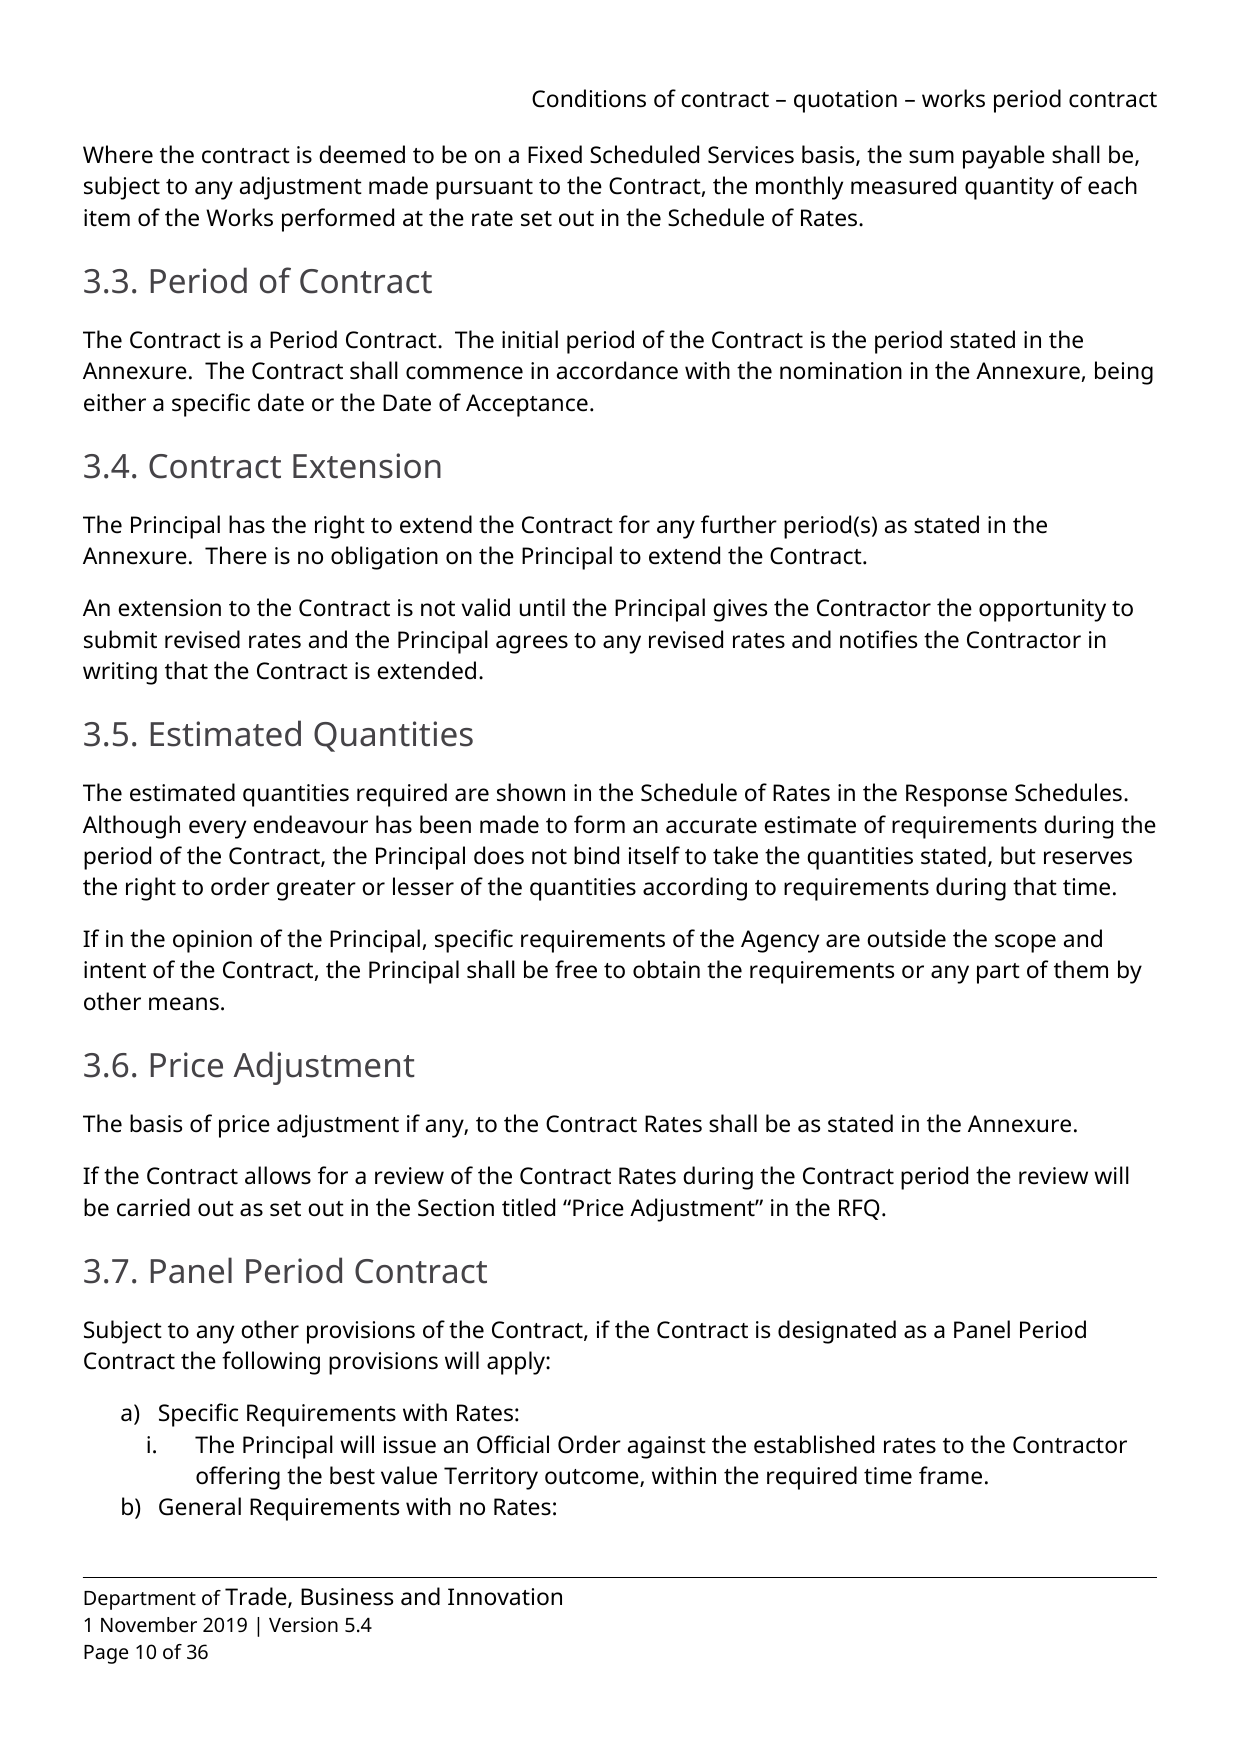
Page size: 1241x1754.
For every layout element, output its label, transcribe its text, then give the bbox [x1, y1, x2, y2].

subtitle Estimated Quantities [83, 711, 1157, 756]
list The Principal will issue an Official Order against the established rates to the Contractor offering the best value Territory outcome, within the required time frame. [158, 1428, 1157, 1491]
list Specific Requirements with Rates: [120, 1397, 1157, 1428]
subtitle Contract Extension [83, 443, 1157, 488]
text The Contract is a Period Contract. The initial period of the Contract is the period stated in the Annexure. The Contract shall commence in accordance with the nomination in the Annexure, being either a specific date or the Date of Acceptance. [83, 324, 1157, 418]
subtitle Price Adjustment [83, 1042, 1157, 1087]
text The estimated quantities required are shown in the Schedule of Rates in the Response Schedules. Although every endeavour has been made to form an accurate estimate of requirements during the period of the Contract, the Principal does not bind itself to take the quantities stated, but reserves the right to order greater or lesser of the quantities according to requirements during that time. [83, 777, 1157, 902]
list General Requirements with no Rates: [120, 1491, 1157, 1522]
text An extension to the Contract is not valid until the Principal gives the Contractor the opportunity to submit revised rates and the Principal agrees to any revised rates and notifies the Contractor in writing that the Contract is extended. [83, 592, 1157, 686]
text The Principal has the right to extend the Contract for any further period(s) as stated in the Annexure. There is no obligation on the Principal to extend the Contract. [83, 509, 1157, 571]
text Subject to any other provisions of the Contract, if the Contract is designated as a Panel Period Contract the following provisions will apply: [83, 1314, 1157, 1376]
text The basis of price adjustment if any, to the Contract Rates shall be as stated in the Annexure. [83, 1108, 1157, 1139]
text Where the contract is deemed to be on a Fixed Scheduled Services basis, the sum payable shall be, subject to any adjustment made pursuant to the Contract, the monthly measured quantity of each item of the Works performed at the rate set out in the Schedule of Rates. [83, 139, 1157, 233]
text If in the opinion of the Principal, specific requirements of the Agency are outside the scope and intent of the Contract, the Principal shall be free to obtain the requirements or any part of them by other means. [83, 923, 1157, 1017]
text If the Contract allows for a review of the Contract Rates during the Contract period the review will be carried out as set out in the Section titled “Price Adjustment” in the RFQ. [83, 1160, 1157, 1223]
subtitle Panel Period Contract [83, 1248, 1157, 1293]
subtitle Period of Contract [83, 258, 1157, 303]
